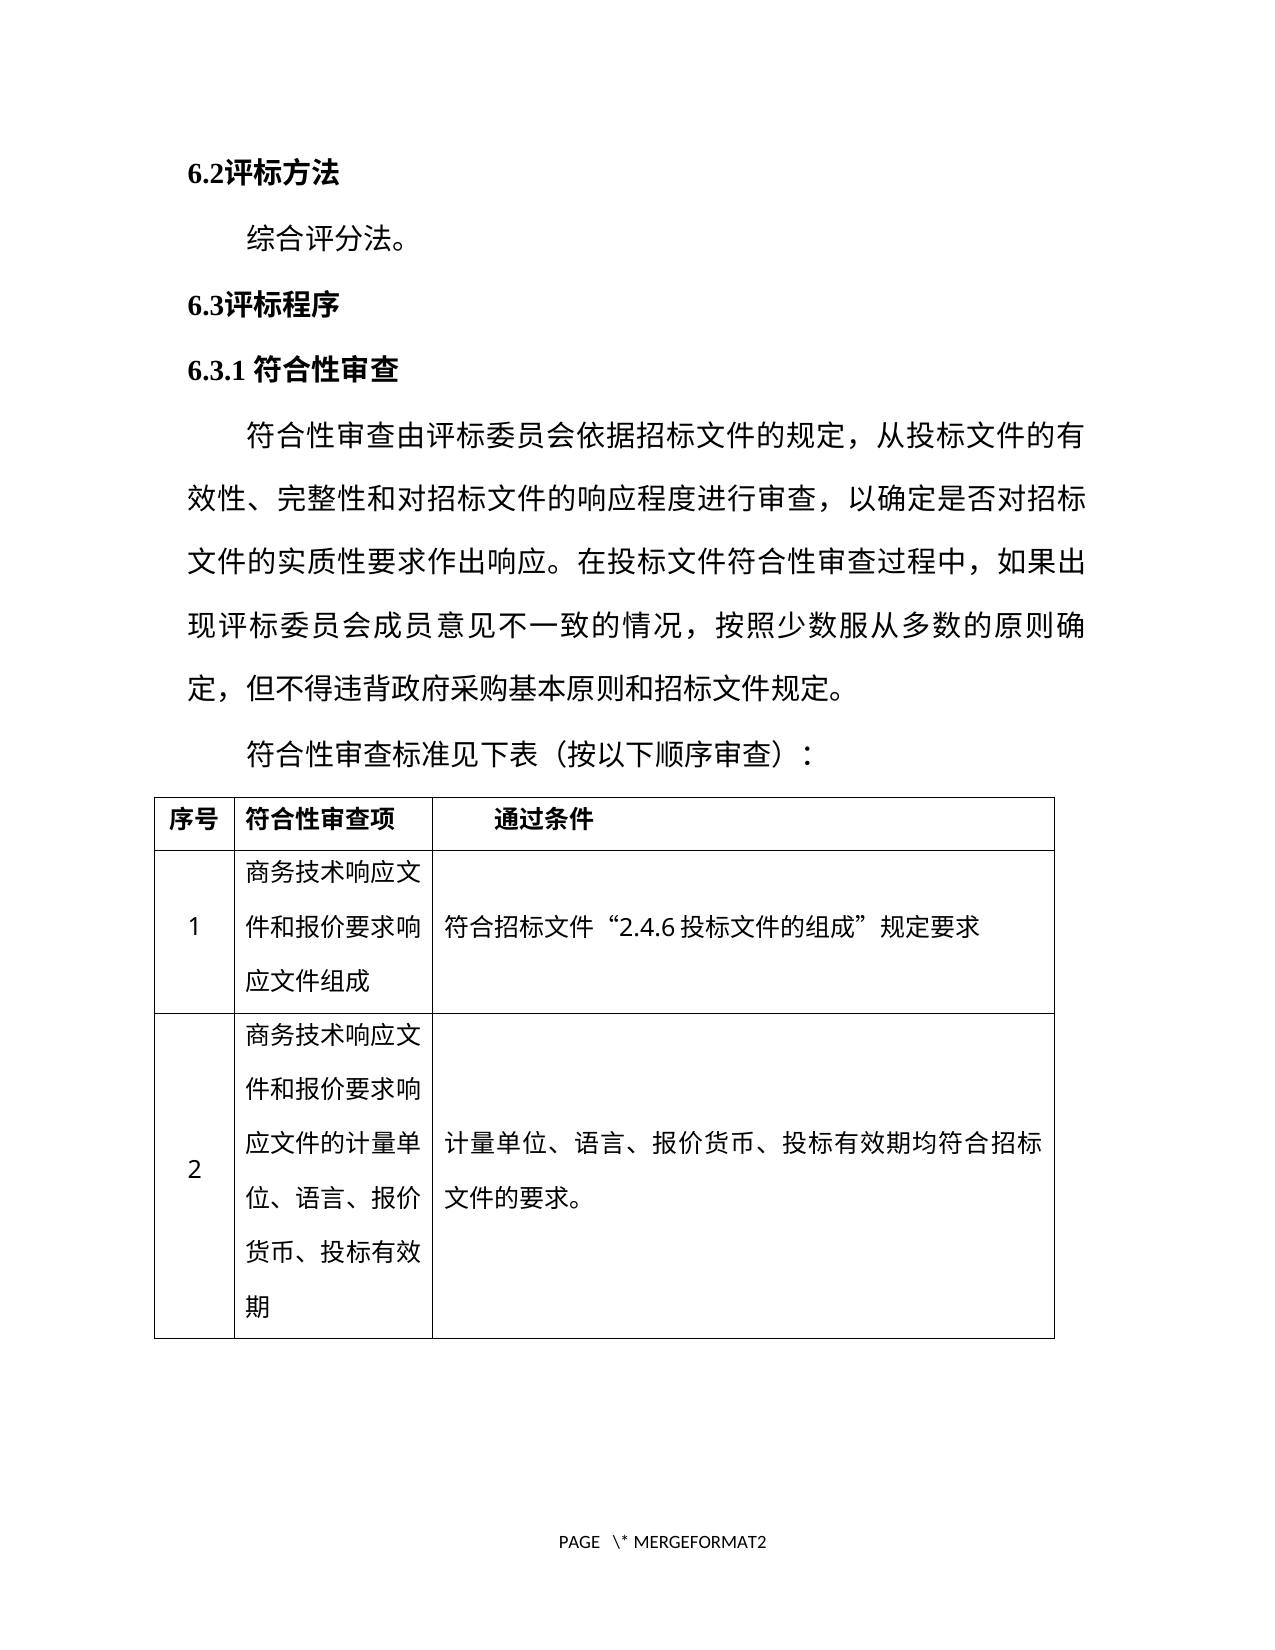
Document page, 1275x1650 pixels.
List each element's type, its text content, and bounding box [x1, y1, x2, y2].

table_cell 1 [155, 851, 234, 1012]
table_cell 商务技术响应文件和报价要求响应文件组成 [235, 851, 432, 1012]
subtitle 评标方法 [187, 150, 1087, 192]
table_header 符合性审查项 [235, 798, 432, 850]
table_header 序号 [155, 798, 234, 850]
table_cell 计量单位、语言、报价货币、投标有效期均符合招标文件的要求。 [433, 1014, 1054, 1338]
subtitle 评标程序 [187, 281, 1087, 323]
text 符合性审查由评标委员会依据招标文件的规定，从投标文件的有效性、完整性和对招标文件的响应程度进行审查，以确定是否对招标文件的实质性要求作出响应。在投标文件符合性审查过程中，如果出现评标委员会成员意见不一致的情况，按照少数服从多数的原则确定，但不得违背政府采购基本原则和招标文件规定。 [187, 412, 1087, 708]
table_cell 2 [155, 1014, 234, 1338]
subtitle 符合性审查 [187, 347, 1087, 389]
table_cell 符合招标文件“2.4.6投标文件的组成”规定要求 [433, 851, 1054, 1012]
table_cell 商务技术响应文件和报价要求响应文件的计量单位、语言、报价货币、投标有效期 [235, 1014, 432, 1338]
table_header 通过条件 [433, 798, 1054, 850]
text 符合性审查标准见下表（按以下顺序审查）： [187, 731, 1087, 774]
text 综合评分法。 [187, 216, 1087, 258]
